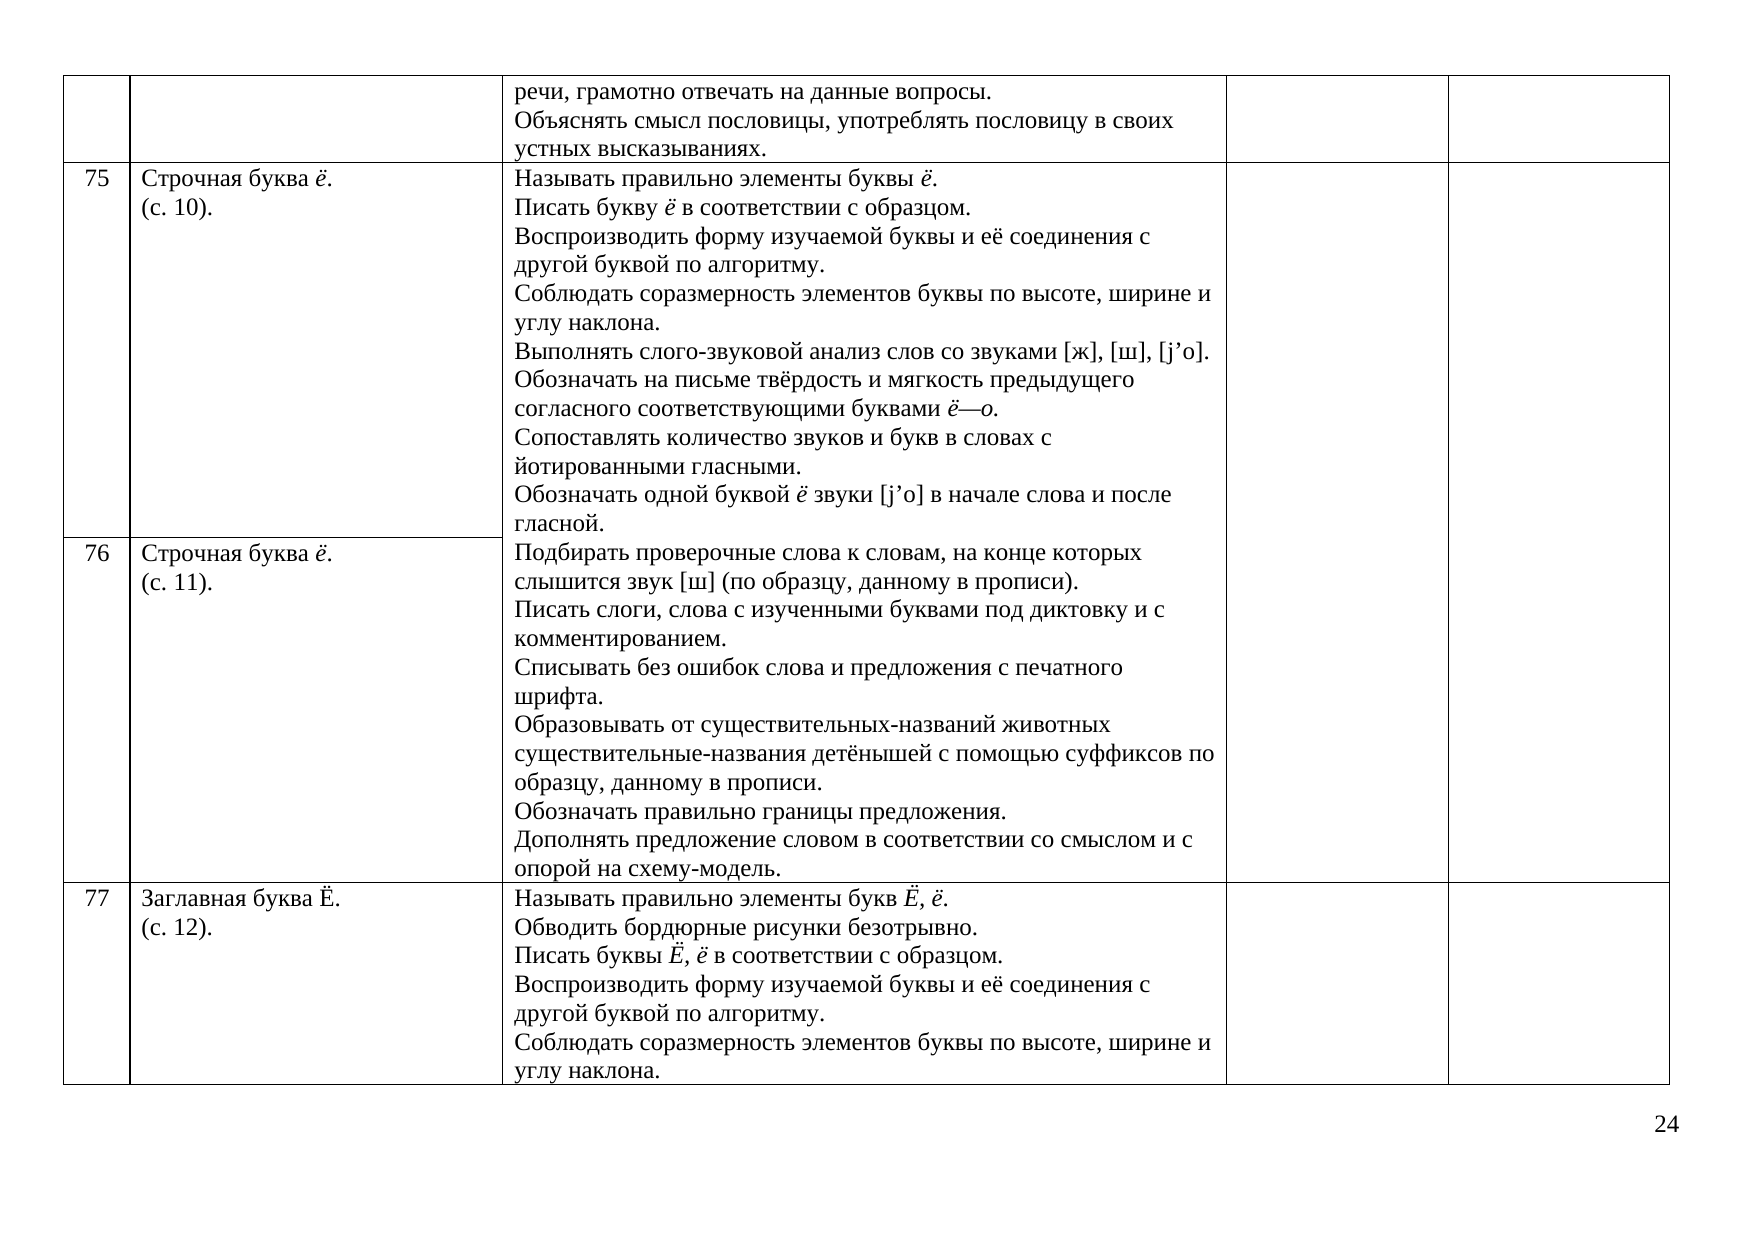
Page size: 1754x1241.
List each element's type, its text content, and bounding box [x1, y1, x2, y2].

table_cell [1227, 163, 1448, 882]
table_cell [1449, 163, 1669, 882]
table_cell [1227, 883, 1448, 1084]
table_cell Строчная буква ё. (с. 10). [131, 163, 502, 537]
table_cell [1449, 883, 1669, 1084]
table_cell 76 [64, 538, 129, 882]
table_cell [1227, 76, 1448, 162]
table_cell 77 [64, 883, 129, 1084]
table_cell 74 [64, 76, 129, 162]
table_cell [503, 883, 1226, 1084]
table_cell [131, 883, 502, 1084]
table_cell Называть правильно элементы буквы ё. Писать букву ё в соответствии с образцом. Воспроизводить форму изучаемой буквы и её соединения с другой буквой по алгоритму. Соблюдать соразмерность элементов буквы по высоте, ширине и углу наклона. Выполнять слого-звуковой анализ слов со звуками [ж], [ш], [j’о]. Обозначать на письме твёрдость и мягкость предыдущего согласного соответствующими буквами ё—о. Сопоставлять количество звуков и букв в словах с йотированными гласными. Обозначать одной буквой ё звуки [j’о] в начале слова и после гласной. Подбирать проверочные слова к словам, на конце которых слышится звук [ш] (по образцу, данному в прописи). Писать слоги, слова с изученными буквами под диктовку и с комментированием. Списывать без ошибок слова и предложения с печатного шрифта. Образовывать от существительных-названий животных существительные-названия детёнышей с помощью суффиксов по образцу, данному в прописи. Обозначать правильно границы предложения. Дополнять предложение словом в соответствии со смыслом и с опорой на схему-модель. [503, 163, 1226, 882]
table_cell Строчная буква ё. (с. 11). [131, 538, 502, 882]
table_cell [131, 76, 502, 162]
table_cell [1449, 76, 1669, 162]
table_cell 75 [64, 163, 129, 537]
